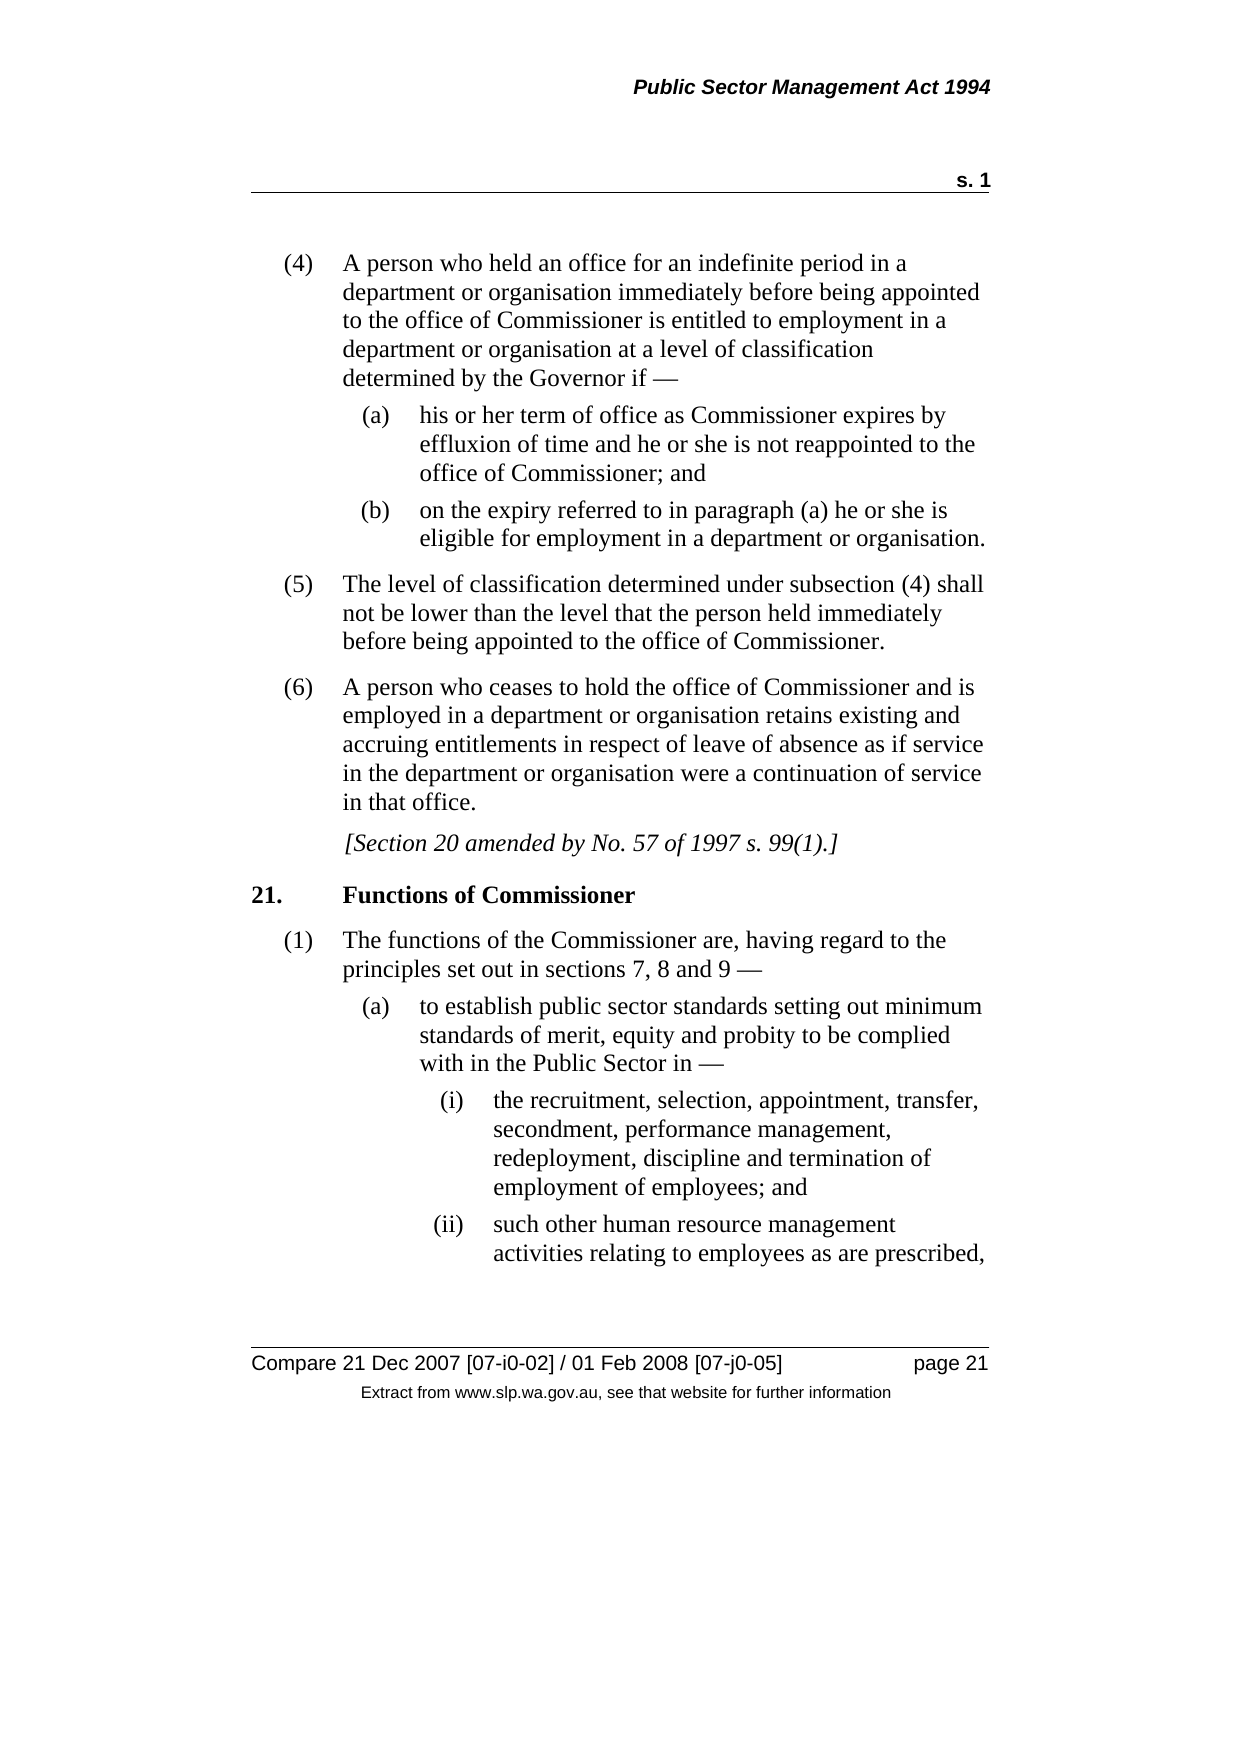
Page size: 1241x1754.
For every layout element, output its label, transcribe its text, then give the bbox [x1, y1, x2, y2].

text (a) his or her term of office as Commissioner expires by effluxion of time and he or she is not reappointed to the office of Commissioner; and [251, 400, 989, 486]
text (4) A person who held an office for an indefinite period in a department or organisation immediately before being appointed to the office of Commissioner is entitled to employment in a department or organisation at a level of classification determined by the Governor if — [251, 248, 989, 392]
text (b) on the expiry referred to in paragraph (a) he or she is eligible for employment in a department or organisation. [251, 495, 989, 552]
text (a) to establish public sector standards setting out minimum standards of merit, equity and probity to be complied with in the Public Sector in — [251, 991, 989, 1077]
text [Section 20 amended by No. 57 of 1997 s. 99(1).] [251, 828, 989, 857]
text (5) The level of classification determined under subsection (4) shall not be lower than the level that the person held immediately before being appointed to the office of Commissioner. [251, 569, 989, 655]
subtitle 21. Functions of Commissioner [251, 880, 989, 908]
text (i) the recruitment, selection, appointment, transfer, secondment, performance management, redeployment, discipline and termination of employment of employees; and [251, 1086, 989, 1201]
text (6) A person who ceases to hold the office of Commissioner and is employed in a department or organisation retains existing and accruing entitlements in respect of leave of absence as if service in the department or organisation were a continuation of service in that office. [251, 672, 989, 816]
text (ii) such other human resource management activities relating to employees as are prescribed, [251, 1209, 989, 1266]
text (1) The functions of the Commissioner are, having regard to the principles set out in sections 7, 8 and 9 — [251, 925, 989, 983]
